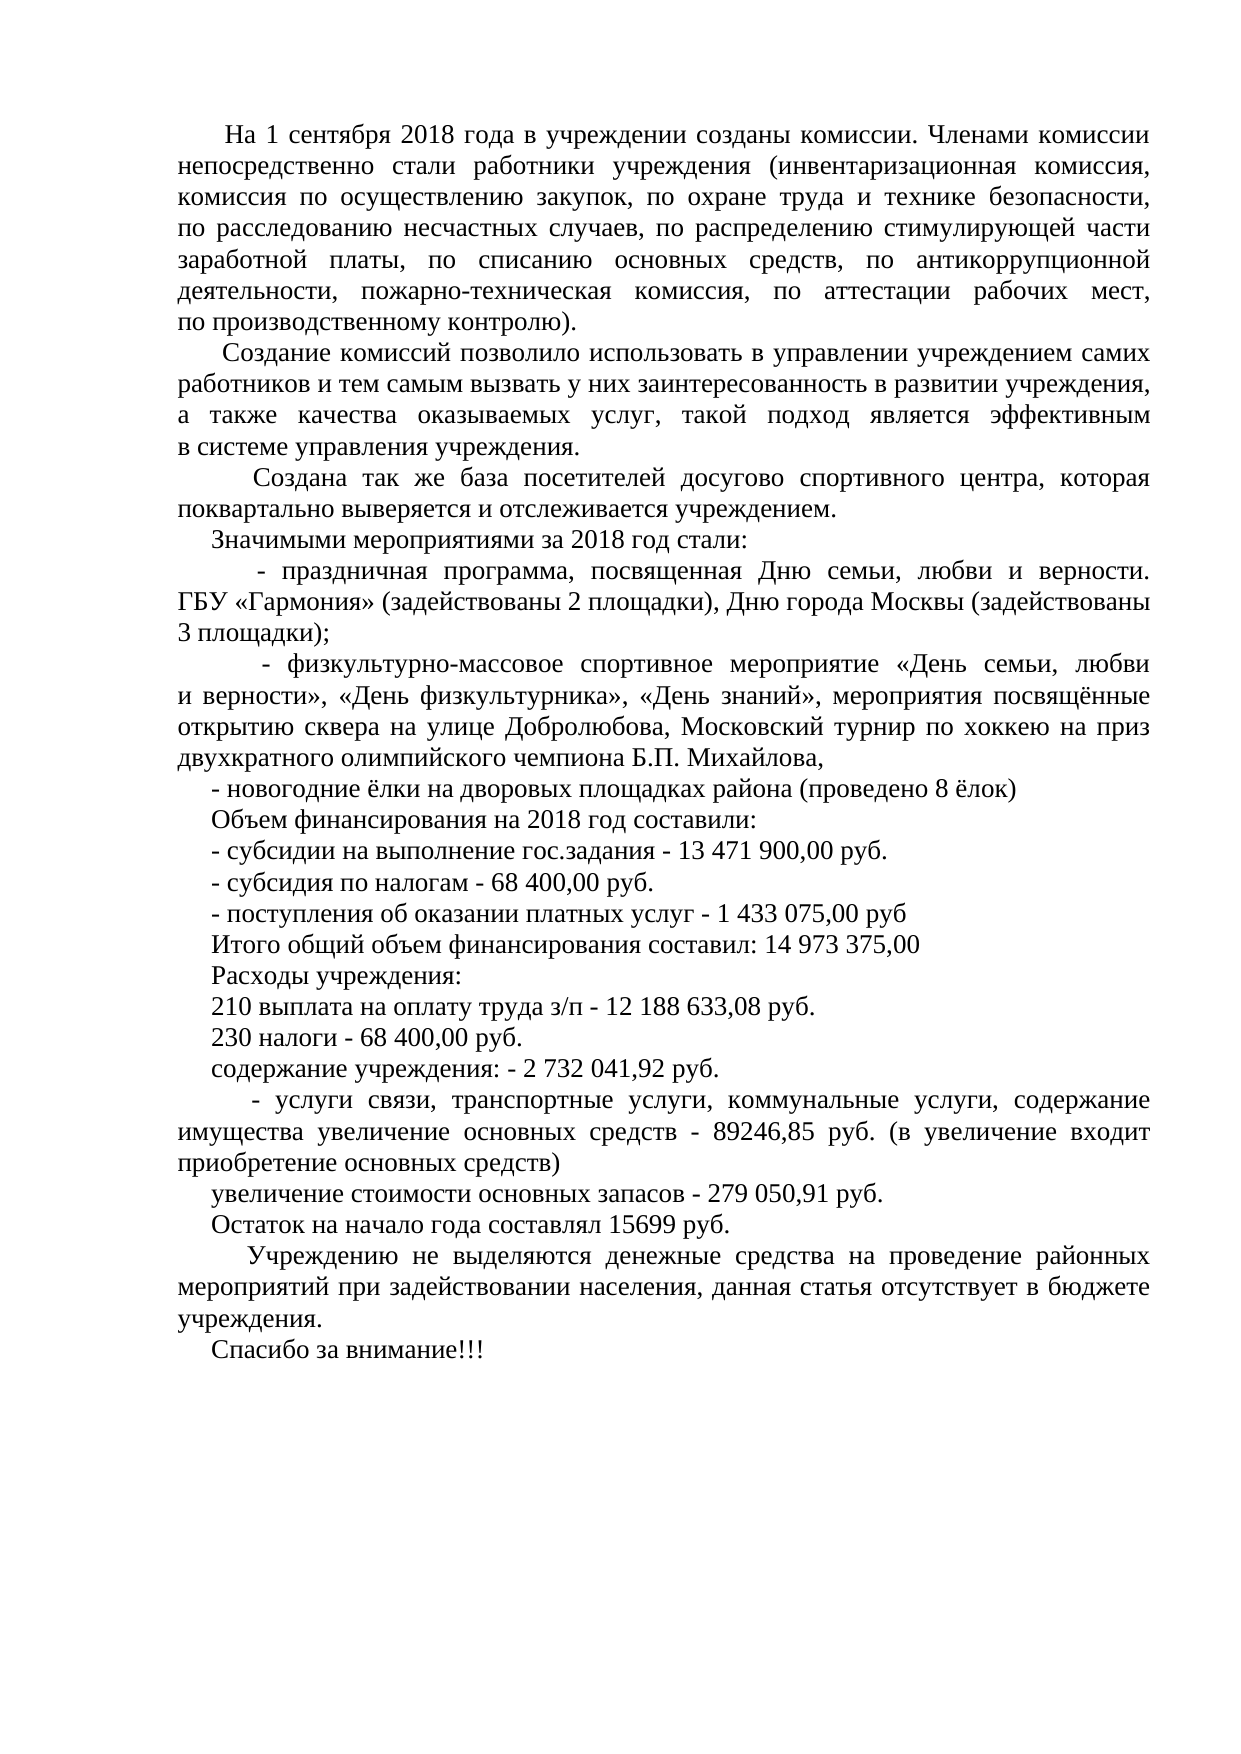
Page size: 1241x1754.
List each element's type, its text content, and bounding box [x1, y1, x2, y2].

text 230 налоги - 68 400,00 руб. [177, 1021, 1152, 1052]
text - услуги связи, транспортные услуги, коммунальные услуги, содержание имущества увеличение основных средств - 89246,85 руб. (в увеличение входит приобретение основных средств) [177, 1084, 1152, 1177]
text увеличение стоимости основных запасов - 279 050,91 руб. [177, 1177, 1152, 1208]
text - поступления об оказании платных услуг - 1 433 075,00 руб [177, 897, 1152, 928]
text Создание комиссий позволило использовать в управлении учреждением самих работников и тем самым вызвать у них заинтересованность в развитии учреждения, а также качества оказываемых услуг, такой подход является эффективным в системе управления учреждения. [177, 336, 1152, 461]
text - субсидия по налогам - 68 400,00 руб. [177, 866, 1152, 897]
text - физкультурно-массовое спортивное мероприятие «День семьи, любви и верности», «День физкультурника», «День знаний», мероприятия посвящённые открытию сквера на улице Добролюбова, Московский турнир по хоккею на приз двухкратного олимпийского чемпиона Б.П. Михайлова, [177, 648, 1152, 772]
text Создана так же база посетителей досугово спортивного центра, которая поквартально выверяется и отслеживается учреждением. [177, 461, 1152, 523]
text 210 выплата на оплату труда з/п - 12 188 633,08 руб. [177, 990, 1152, 1021]
text содержание учреждения: - 2 732 041,92 руб. [177, 1052, 1152, 1084]
text Итого общий объем финансирования составил: 14 973 375,00 [177, 928, 1152, 959]
text Значимыми мероприятиями за 2018 год стали: [177, 523, 1152, 554]
text - новогодние ёлки на дворовых площадках района (проведено 8 ёлок) [177, 772, 1152, 803]
text - субсидии на выполнение гос.задания - 13 471 900,00 руб. [177, 834, 1152, 866]
text Объем финансирования на 2018 год составили: [177, 803, 1152, 834]
text На 1 сентября 2018 года в учреждении созданы комиссии. Членами комиссии непосредственно стали работники учреждения (инвентаризационная комиссия, комиссия по осуществлению закупок, по охране труда и технике безопасности, по расследованию несчастных случаев, по распределению стимулирующей части заработной платы, по списанию основных средств, по антикоррупционной деятельности, пожарно-техническая комиссия, по аттестации рабочих мест, по производственному контролю). [177, 118, 1152, 336]
text - праздничная программа, посвященная Дню семьи, любви и верности. ГБУ «Гармония» (задействованы 2 площадки), Дню города Москвы (задействованы 3 площадки); [177, 554, 1152, 648]
text Спасибо за внимание!!! [177, 1333, 1152, 1364]
text Учреждению не выделяются денежные средства на проведение районных мероприятий при задействовании населения, данная статья отсутствует в бюджете учреждения. [177, 1239, 1152, 1333]
text Расходы учреждения: [177, 959, 1152, 990]
text Остаток на начало года составлял 15699 руб. [177, 1208, 1152, 1239]
